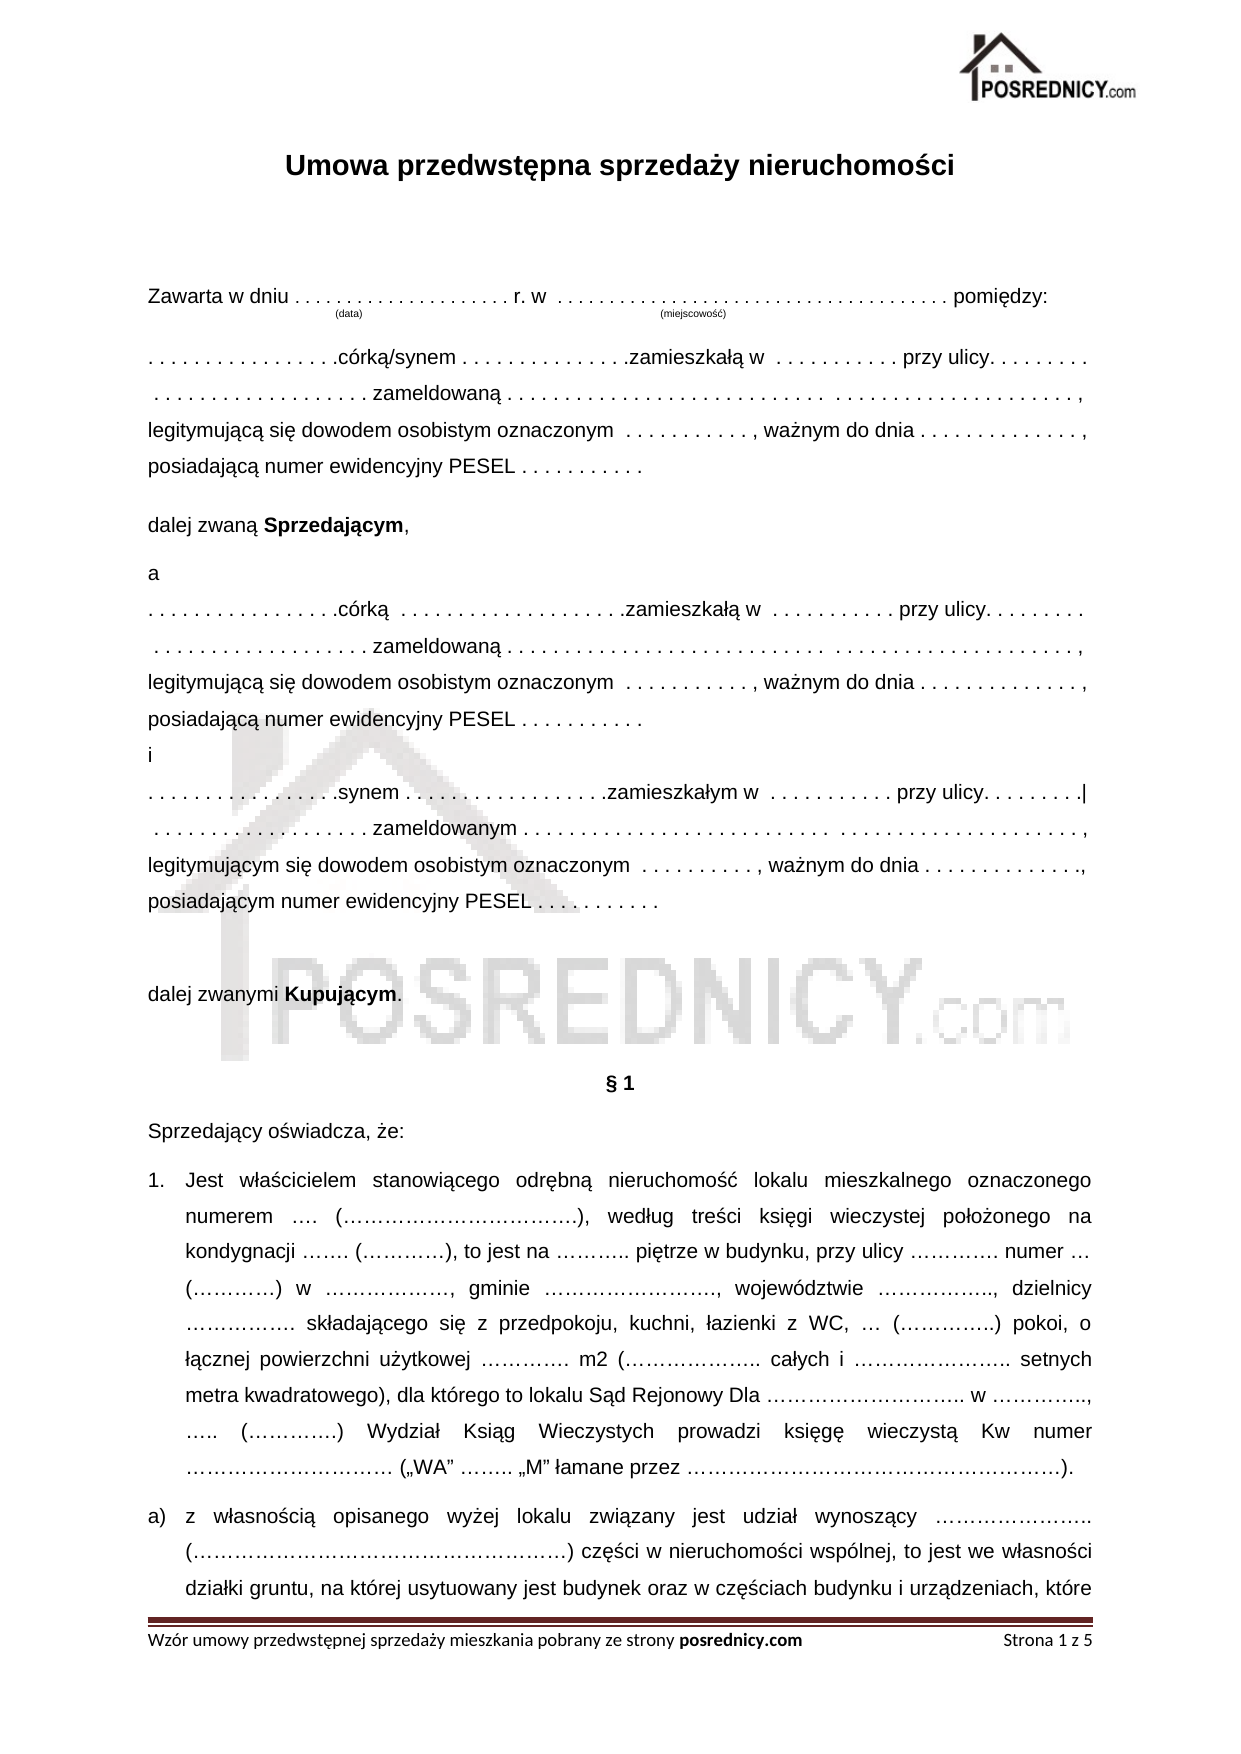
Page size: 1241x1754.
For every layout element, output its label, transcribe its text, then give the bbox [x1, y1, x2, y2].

text 1. Jest właścicielem stanowiącego odrębną nieruchomość lokalu mieszkalnego oznaczonego numerem …. (…………………………….), według treści księgi wieczystej położonego na kondygnacji ……. (…………), to jest na ……….. piętrze w budynku, przy ulicy …………. numer … (…………) w ………………, gminie ……………………., województwie …………….., dzielnicy ……………. składającego się z przedpokoju, kuchni, łazienki z WC, … (…………..) pokoi, o łącznej powierzchni użytkowej …………. m2 (……………….. całych i ………………….. setnych metra kwadratowego), dla którego to lokalu Sąd Rejonowy Dla ……………………….. w ………….., ….. (………….) Wydział Ksiąg Wieczystych prowadzi księgę wieczystą Kw numer ………………………… („WA” …….. „M” łamane przez ………………………………………………). [148, 1167, 1093, 1479]
text . . . . . . . . . . . . . . . . . . . zameldowaną . . . . . . . . . . . . . . . . . . . . . . . . . . . . . . . . . . . . . . . . . . . . . . . . . , [148, 634, 1093, 658]
text . . . . . . . . . . . . . . . . . . . zameldowaną . . . . . . . . . . . . . . . . . . . . . . . . . . . . . . . . . . . . . . . . . . . . . . . . . , [148, 381, 1093, 405]
text legitymującą się dowodem osobistym oznaczonym . . . . . . . . . . . , ważnym do dnia . . . . . . . . . . . . . . , [148, 417, 1093, 441]
text . . . . . . . . . . . . . . . . .synem . . . . . . . . . . . . . . . . . .zamieszkałym w . . . . . . . . . . . przy ulicy. . . . . . . . .| [148, 779, 1093, 803]
text Sprzedający oświadcza, że: [148, 1119, 1093, 1143]
picture [958, 30, 1140, 103]
text dalej zwanymi Kupującym. [148, 982, 1093, 1006]
text legitymującym się dowodem osobistym oznaczonym . . . . . . . . . . , ważnym do dnia . . . . . . . . . . . . . ., [148, 852, 1093, 876]
text posiadającą numer ewidencyjny PESEL . . . . . . . . . . . [148, 707, 1093, 731]
text legitymującą się dowodem osobistym oznaczonym . . . . . . . . . . . , ważnym do dnia . . . . . . . . . . . . . . , [148, 670, 1093, 694]
text . . . . . . . . . . . . . . . . . . . zameldowanym . . . . . . . . . . . . . . . . . . . . . . . . . . . . . . . . . . . . . . . . . . . . . . . . , [148, 816, 1093, 840]
text . . . . . . . . . . . . . . . . .córką/synem . . . . . . . . . . . . . . .zamieszkałą w . . . . . . . . . . . przy ulicy. . . . . . . . . [148, 344, 1093, 368]
text i [148, 743, 1093, 767]
text . . . . . . . . . . . . . . . . .córką . . . . . . . . . . . . . . . . . . . .zamieszkałą w . . . . . . . . . . . przy ulicy. . . . . . . . . [148, 597, 1093, 621]
text posiadającym numer ewidencyjny PESEL . . . . . . . . . . . [148, 889, 1093, 913]
title Umowa przedwstępna sprzedaży nieruchomości [148, 148, 1093, 181]
text Zawarta w dniu . . . . . . . . . . . . . . . . . . . . . r. w . . . . . . . . . . . . . . . . . . . . . . . . . . . . . . . . . . . . . . pomiędzy: [148, 284, 1093, 308]
text a [148, 561, 1093, 585]
text § 1 [148, 1071, 1093, 1094]
text posiadającą numer ewidencyjny PESEL . . . . . . . . . . . [148, 454, 1093, 478]
text dalej zwaną Sprzedającym, [148, 513, 1093, 537]
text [148, 1503, 1093, 1599]
